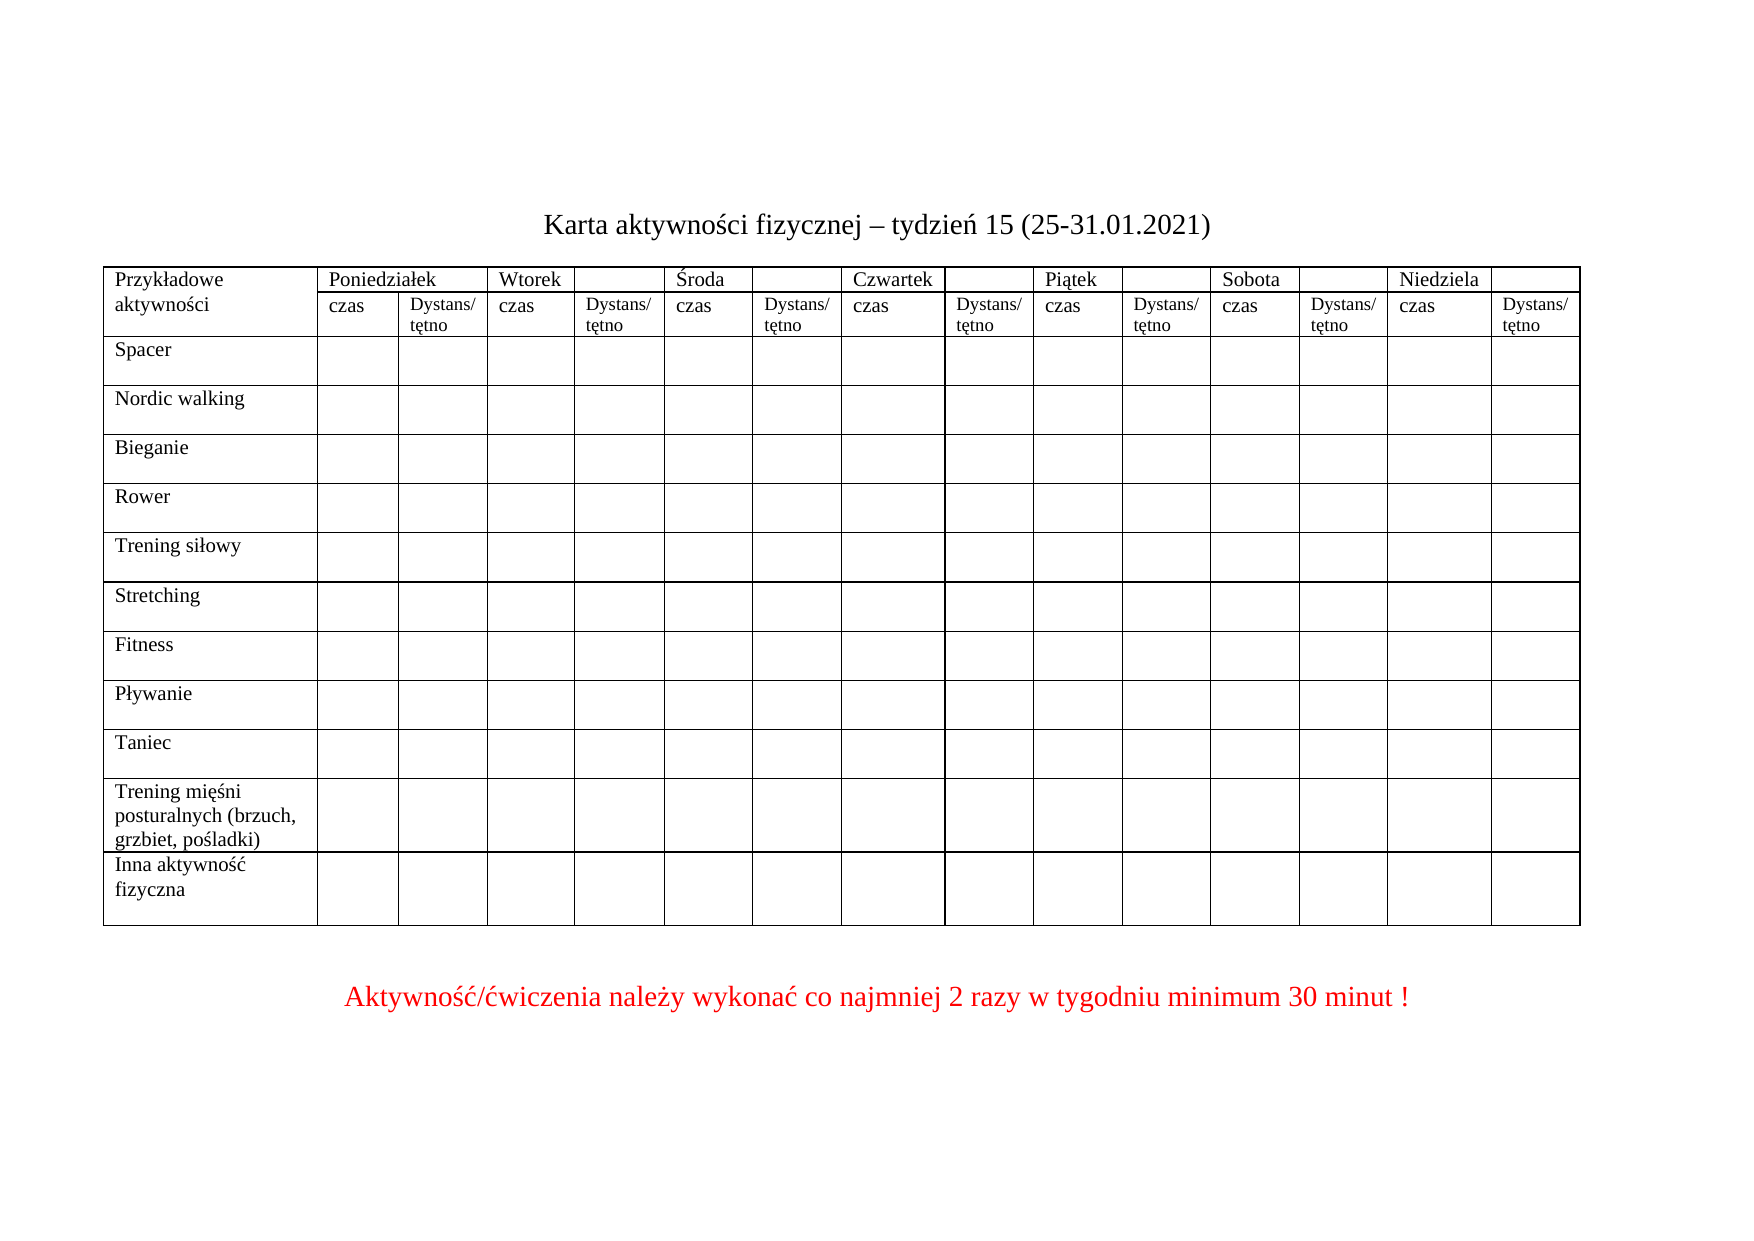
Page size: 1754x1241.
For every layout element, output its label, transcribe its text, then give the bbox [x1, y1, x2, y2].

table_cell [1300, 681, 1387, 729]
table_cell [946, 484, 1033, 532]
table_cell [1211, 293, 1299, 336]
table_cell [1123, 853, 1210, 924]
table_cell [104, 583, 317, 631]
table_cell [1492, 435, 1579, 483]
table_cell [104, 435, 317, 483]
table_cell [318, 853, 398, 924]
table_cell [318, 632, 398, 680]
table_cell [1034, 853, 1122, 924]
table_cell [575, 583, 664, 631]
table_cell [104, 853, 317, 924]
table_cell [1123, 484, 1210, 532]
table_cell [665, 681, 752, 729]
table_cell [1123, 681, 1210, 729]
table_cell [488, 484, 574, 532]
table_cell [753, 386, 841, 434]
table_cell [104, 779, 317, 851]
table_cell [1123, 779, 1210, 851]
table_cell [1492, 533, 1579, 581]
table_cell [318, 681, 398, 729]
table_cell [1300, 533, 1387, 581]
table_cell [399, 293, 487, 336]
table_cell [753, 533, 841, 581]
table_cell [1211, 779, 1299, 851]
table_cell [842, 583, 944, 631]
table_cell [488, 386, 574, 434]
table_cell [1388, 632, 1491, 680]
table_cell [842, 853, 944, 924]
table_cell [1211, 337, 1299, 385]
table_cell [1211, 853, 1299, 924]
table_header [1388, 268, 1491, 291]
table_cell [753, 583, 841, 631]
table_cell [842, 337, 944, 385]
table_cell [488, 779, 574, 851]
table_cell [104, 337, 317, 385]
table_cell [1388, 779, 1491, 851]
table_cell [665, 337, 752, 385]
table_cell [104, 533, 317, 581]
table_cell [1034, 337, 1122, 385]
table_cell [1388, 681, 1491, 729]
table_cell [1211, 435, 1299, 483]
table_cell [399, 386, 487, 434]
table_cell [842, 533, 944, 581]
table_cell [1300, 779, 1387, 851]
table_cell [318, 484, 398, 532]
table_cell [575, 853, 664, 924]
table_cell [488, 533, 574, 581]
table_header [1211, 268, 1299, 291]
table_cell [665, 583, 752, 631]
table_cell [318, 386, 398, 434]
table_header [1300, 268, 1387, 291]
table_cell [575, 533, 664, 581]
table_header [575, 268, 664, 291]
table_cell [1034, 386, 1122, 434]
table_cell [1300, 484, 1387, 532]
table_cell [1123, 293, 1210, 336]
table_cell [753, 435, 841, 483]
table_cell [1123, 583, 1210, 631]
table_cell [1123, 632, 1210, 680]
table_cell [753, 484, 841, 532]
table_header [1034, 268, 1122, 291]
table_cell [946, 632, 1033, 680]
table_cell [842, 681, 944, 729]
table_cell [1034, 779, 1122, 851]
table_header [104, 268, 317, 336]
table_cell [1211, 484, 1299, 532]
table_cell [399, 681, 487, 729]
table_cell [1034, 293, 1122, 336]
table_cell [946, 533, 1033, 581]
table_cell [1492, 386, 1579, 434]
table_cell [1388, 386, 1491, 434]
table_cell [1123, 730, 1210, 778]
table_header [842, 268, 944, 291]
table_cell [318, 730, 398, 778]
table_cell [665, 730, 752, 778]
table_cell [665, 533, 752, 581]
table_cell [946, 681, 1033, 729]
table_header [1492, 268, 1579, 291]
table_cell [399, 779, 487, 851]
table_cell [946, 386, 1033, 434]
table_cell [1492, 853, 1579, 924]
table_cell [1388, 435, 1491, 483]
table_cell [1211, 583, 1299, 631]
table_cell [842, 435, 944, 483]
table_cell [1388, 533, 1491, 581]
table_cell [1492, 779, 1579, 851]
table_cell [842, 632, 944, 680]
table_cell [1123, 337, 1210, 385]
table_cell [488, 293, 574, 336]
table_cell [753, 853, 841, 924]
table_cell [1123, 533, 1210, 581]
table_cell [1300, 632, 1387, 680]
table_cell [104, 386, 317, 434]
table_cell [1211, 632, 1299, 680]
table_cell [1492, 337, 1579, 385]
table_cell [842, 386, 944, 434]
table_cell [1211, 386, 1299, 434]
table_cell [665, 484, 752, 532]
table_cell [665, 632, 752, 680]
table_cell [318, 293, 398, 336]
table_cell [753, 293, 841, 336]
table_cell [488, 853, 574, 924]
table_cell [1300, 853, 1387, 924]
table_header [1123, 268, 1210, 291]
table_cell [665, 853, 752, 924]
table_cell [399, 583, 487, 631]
text Karta aktywności fizycznej – tydzień 15 (25-31.01.2021) [148, 207, 1606, 241]
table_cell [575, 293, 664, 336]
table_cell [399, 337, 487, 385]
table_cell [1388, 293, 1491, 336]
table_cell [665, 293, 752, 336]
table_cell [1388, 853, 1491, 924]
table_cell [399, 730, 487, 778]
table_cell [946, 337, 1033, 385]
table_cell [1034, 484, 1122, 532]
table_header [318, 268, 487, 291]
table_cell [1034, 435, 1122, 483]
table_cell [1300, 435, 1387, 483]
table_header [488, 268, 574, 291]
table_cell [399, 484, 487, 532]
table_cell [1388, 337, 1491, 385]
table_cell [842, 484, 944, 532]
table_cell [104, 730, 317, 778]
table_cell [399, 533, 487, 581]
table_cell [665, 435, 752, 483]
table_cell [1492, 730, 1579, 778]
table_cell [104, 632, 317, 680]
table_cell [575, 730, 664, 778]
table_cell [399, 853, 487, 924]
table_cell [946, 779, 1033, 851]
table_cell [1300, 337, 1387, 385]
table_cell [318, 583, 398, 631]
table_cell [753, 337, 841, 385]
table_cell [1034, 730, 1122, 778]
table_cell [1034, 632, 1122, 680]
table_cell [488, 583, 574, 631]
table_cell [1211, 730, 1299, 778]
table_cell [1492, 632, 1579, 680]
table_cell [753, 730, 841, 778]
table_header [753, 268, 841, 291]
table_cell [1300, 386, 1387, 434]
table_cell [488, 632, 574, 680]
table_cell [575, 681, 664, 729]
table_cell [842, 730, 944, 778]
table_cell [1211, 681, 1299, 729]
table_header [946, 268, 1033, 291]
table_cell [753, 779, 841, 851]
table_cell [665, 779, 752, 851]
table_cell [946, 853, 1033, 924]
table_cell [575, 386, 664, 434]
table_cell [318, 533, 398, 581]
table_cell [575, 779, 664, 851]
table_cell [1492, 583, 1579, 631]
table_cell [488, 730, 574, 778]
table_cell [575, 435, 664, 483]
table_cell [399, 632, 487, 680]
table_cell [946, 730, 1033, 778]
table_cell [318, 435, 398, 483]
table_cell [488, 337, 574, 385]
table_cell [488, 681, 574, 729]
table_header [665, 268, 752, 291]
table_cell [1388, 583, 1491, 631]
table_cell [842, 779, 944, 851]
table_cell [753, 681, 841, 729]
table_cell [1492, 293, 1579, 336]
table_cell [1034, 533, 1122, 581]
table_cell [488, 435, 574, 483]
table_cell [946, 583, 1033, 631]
text Aktywność/ćwiczenia należy wykonać co najmniej 2 razy w tygodniu minimum 30 minut ! [148, 979, 1606, 1013]
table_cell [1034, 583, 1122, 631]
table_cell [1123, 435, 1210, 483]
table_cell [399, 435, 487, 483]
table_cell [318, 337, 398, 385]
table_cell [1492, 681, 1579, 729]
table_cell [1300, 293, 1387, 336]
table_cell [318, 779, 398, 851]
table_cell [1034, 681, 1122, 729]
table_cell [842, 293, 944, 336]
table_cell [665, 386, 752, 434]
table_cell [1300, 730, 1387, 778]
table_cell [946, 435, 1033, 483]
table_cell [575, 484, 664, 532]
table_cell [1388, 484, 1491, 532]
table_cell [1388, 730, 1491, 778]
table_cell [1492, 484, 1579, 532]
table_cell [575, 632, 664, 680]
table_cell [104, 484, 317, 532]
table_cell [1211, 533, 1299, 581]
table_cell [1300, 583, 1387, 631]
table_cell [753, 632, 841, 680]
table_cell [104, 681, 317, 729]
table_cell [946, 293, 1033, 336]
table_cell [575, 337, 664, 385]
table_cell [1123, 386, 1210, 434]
